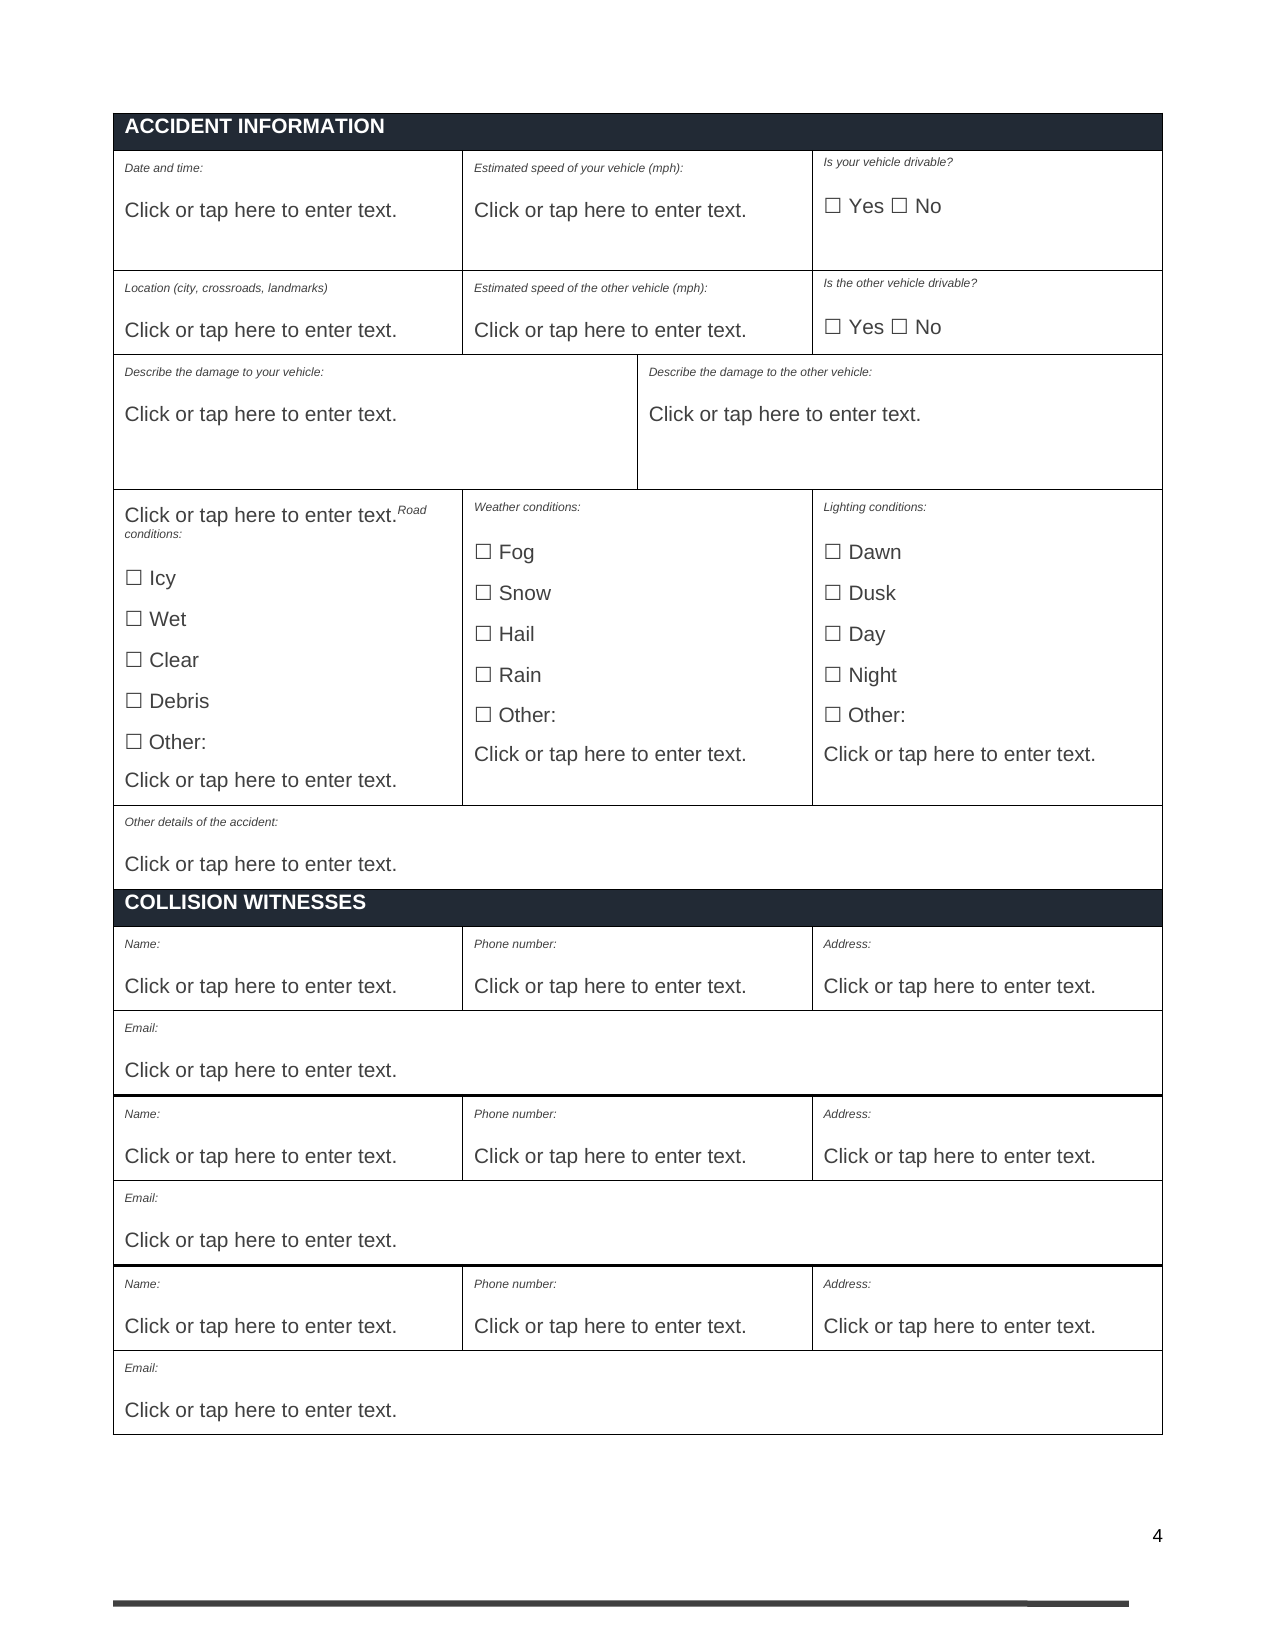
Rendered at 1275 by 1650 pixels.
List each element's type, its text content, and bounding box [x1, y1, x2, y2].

table_cell Name: [114, 1097, 462, 1180]
table_cell Date and time: [114, 151, 462, 270]
table_cell Email: [114, 1011, 1162, 1094]
table_cell Email: [114, 1181, 1162, 1264]
table_cell COLLISION WITNESSES [114, 890, 1162, 926]
table_cell Address: [813, 1267, 1162, 1350]
table_cell Is your vehicle drivable? Yes No [813, 151, 1162, 270]
table_cell Name: [114, 927, 462, 1010]
table_cell Describe the damage to the other vehicle: [638, 355, 1162, 489]
table_cell Lighting conditions: Dawn Dusk Day Night Other: [813, 490, 1162, 804]
table_cell Phone number: [463, 927, 812, 1010]
table_cell Phone number: [463, 1267, 812, 1350]
table_cell Estimated speed of your vehicle (mph): [463, 151, 812, 270]
table_cell Other details of the accident: [114, 806, 1162, 888]
table_header ACCIDENT INFORMATION [114, 114, 1162, 150]
table_cell Estimated speed of the other vehicle (mph): [463, 271, 812, 354]
table_cell Name: [114, 1267, 462, 1350]
table_cell Road conditions: Icy Wet Clear Debris Other: [114, 490, 462, 804]
table_cell Email: [114, 1351, 1162, 1434]
table_cell Phone number: [463, 1097, 812, 1180]
table_cell Weather conditions: Fog Snow Hail Rain Other: [463, 490, 812, 804]
table_cell Address: [813, 1097, 1162, 1180]
table_cell Is the other vehicle drivable? Yes No [813, 271, 1162, 354]
table_cell Location (city, crossroads, landmarks) [114, 271, 462, 354]
table_cell Address: [813, 927, 1162, 1010]
table_cell Describe the damage to your vehicle: [114, 355, 637, 489]
